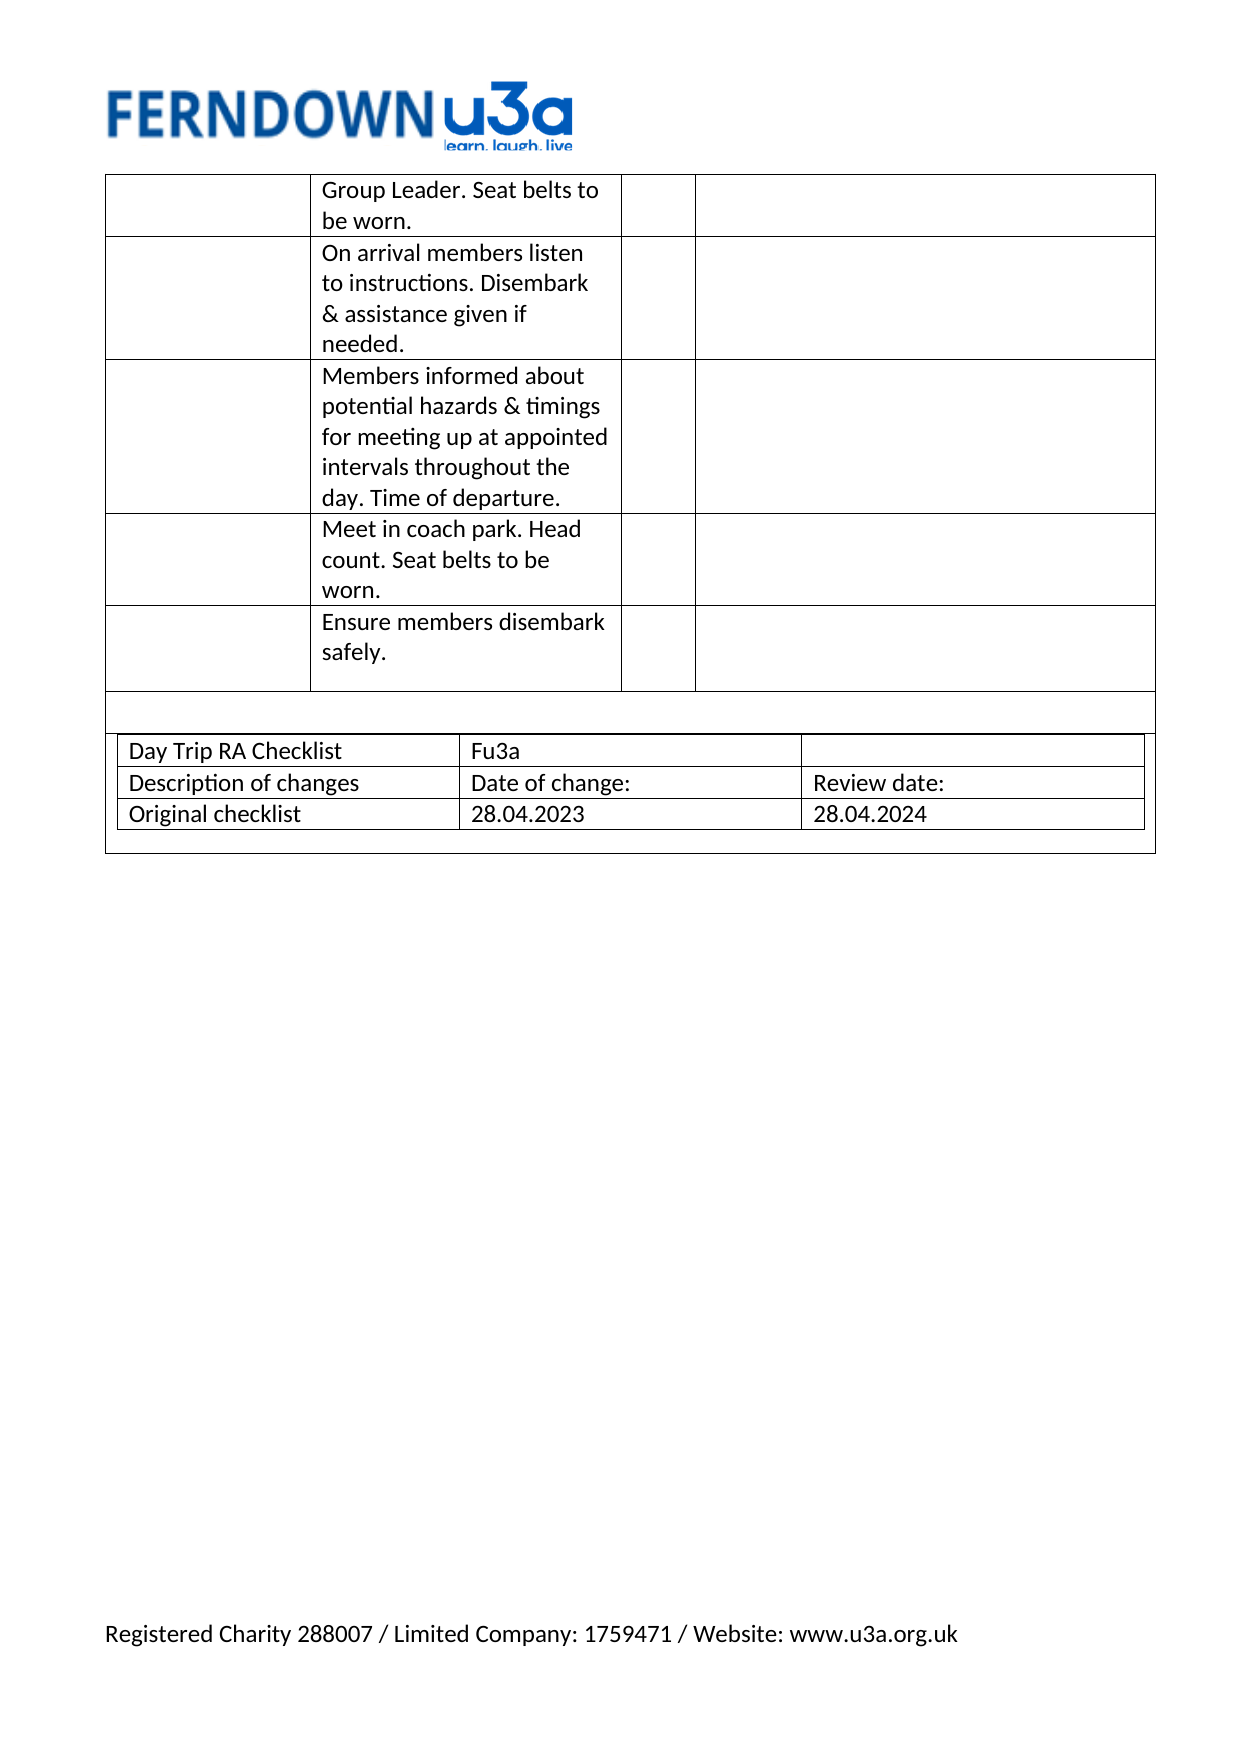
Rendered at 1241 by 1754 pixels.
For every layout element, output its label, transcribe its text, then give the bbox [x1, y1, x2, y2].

table_cell [622, 175, 695, 236]
table_cell [106, 237, 310, 359]
table_cell [622, 606, 695, 691]
table_cell [106, 175, 310, 236]
table_cell [696, 360, 1155, 512]
table_cell [696, 237, 1155, 359]
table_cell [622, 360, 695, 512]
table_cell [106, 606, 310, 691]
table_cell Listen to instructions from Group Leader. Seat belts to be worn. [311, 175, 621, 236]
table_cell [106, 734, 1155, 853]
table_cell [622, 237, 695, 359]
table_cell [696, 175, 1155, 236]
table_cell Meet in coach park. Head count. Seat belts to be worn. [311, 514, 621, 605]
table_cell [696, 514, 1155, 605]
table_cell [106, 692, 1155, 733]
table_cell On arrival members listen to instructions. Disembark & assistance given if needed. [311, 237, 621, 359]
table_cell [106, 360, 310, 512]
table_cell [696, 606, 1155, 691]
picture [105, 81, 572, 150]
table_cell [622, 514, 695, 605]
table_cell [106, 514, 310, 605]
table_cell Ensure members disembark safely. [311, 606, 621, 691]
table_cell Members informed about potential hazards & timings for meeting up at appointed intervals throughout the day. Time of departure. [311, 360, 621, 512]
